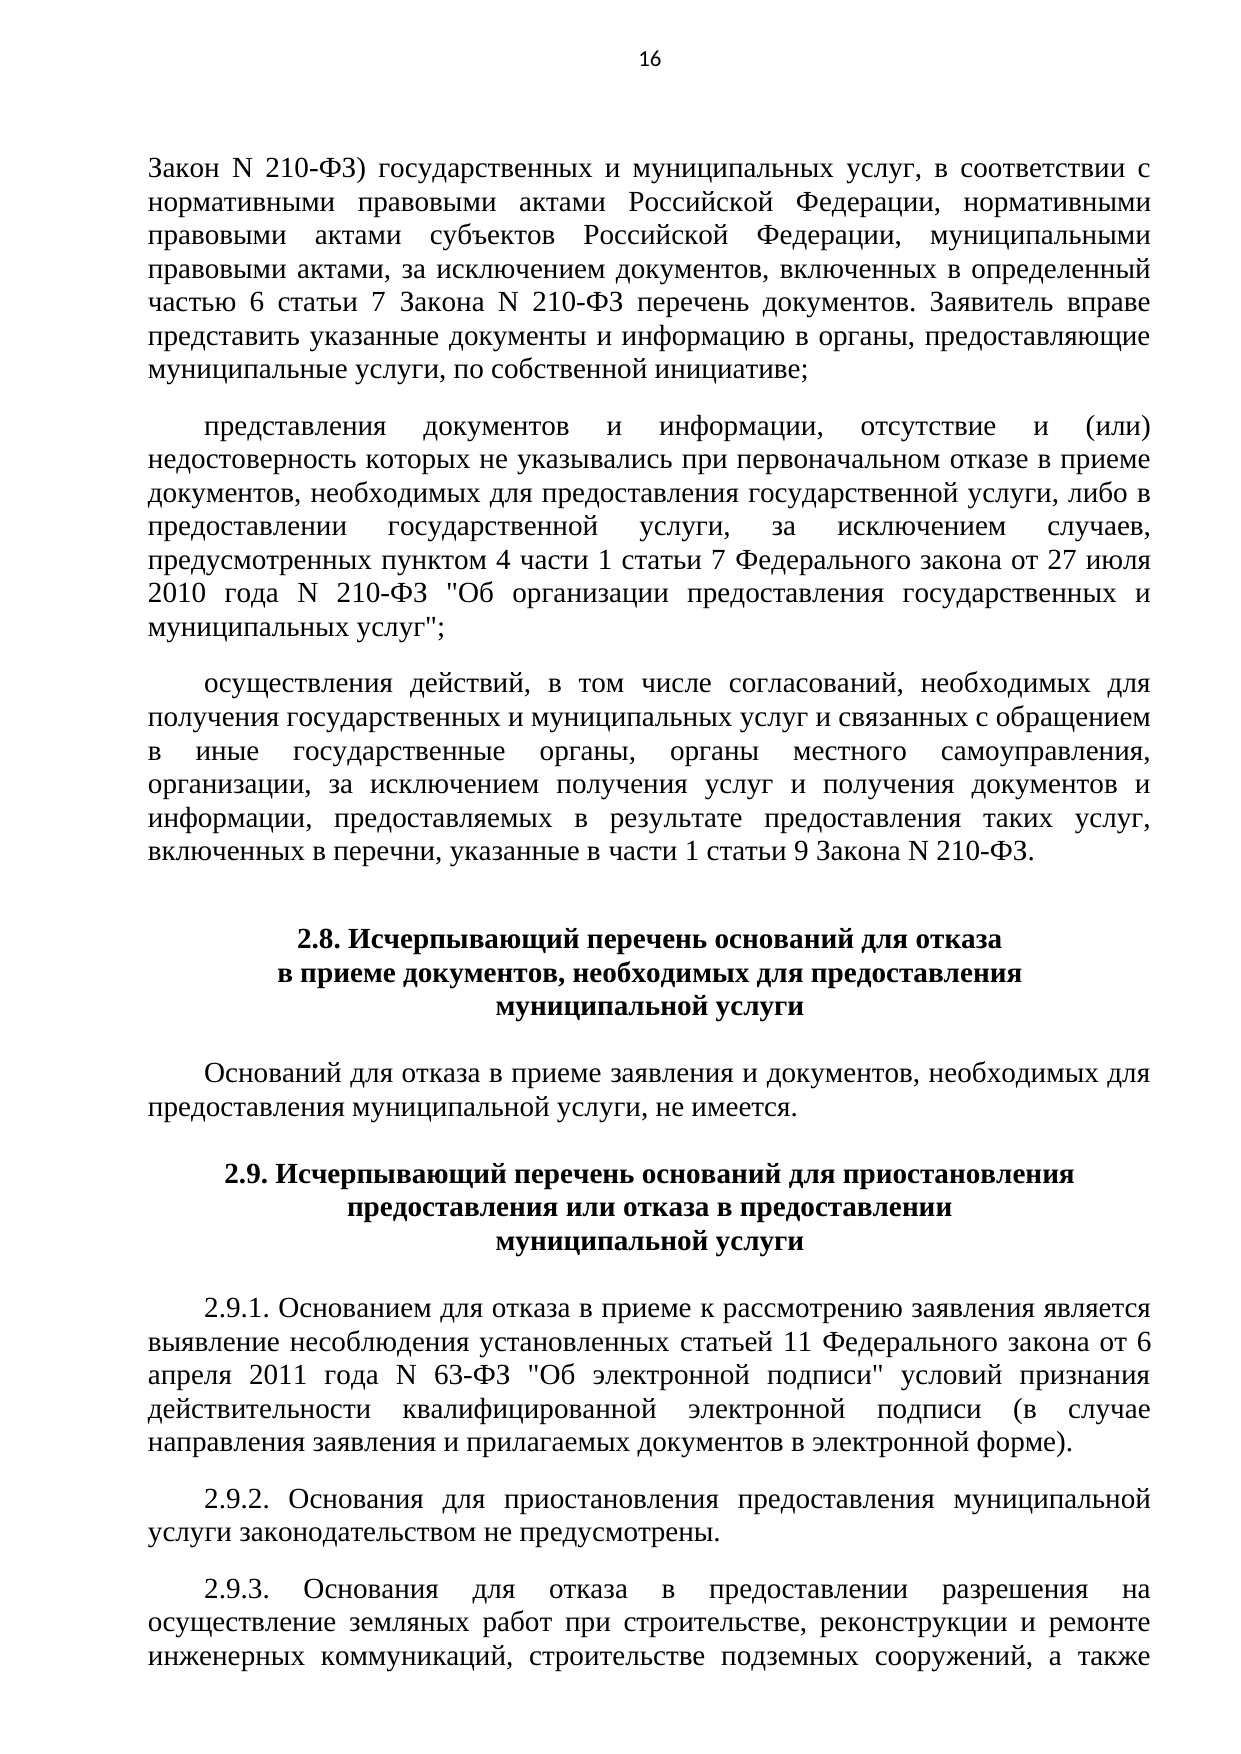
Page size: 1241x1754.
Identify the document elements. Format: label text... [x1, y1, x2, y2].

title 2.9. Исчерпывающий перечень оснований для приостановления [148, 1156, 1152, 1189]
text Оснований для отказа в приеме заявления и документов, необходимых для предоставления муниципальной услуги, не имеется. [148, 1055, 1152, 1122]
title муниципальной услуги [148, 988, 1152, 1022]
title в приеме документов, необходимых для предоставления [148, 955, 1152, 988]
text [148, 1571, 1152, 1671]
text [148, 150, 1152, 385]
text осуществления действий, в том числе согласований, необходимых для получения государственных и муниципальных услуг и связанных с обращением в иные государственные органы, органы местного самоуправления, организации, за исключением получения услуг и получения документов и информации, предоставляемых в результате предоставления таких услуг, включенных в перечни, указанные в части 1 статьи 9 Закона N 210-ФЗ. [148, 666, 1152, 867]
title предоставления или отказа в предоставлении [148, 1189, 1152, 1223]
text представления документов и информации, отсутствие и (или) недостоверность которых не указывались при первоначальном отказе в приеме документов, необходимых для предоставления государственной услуги, либо в предоставлении государственной услуги, за исключением случаев, предусмотренных пунктом 4 части 1 статьи 7 Федерального закона от 27 июля 2010 года N 210-ФЗ "Об организации предоставления государственных и муниципальных услуг"; [148, 408, 1152, 643]
text 2.9.1. Основанием для отказа в приеме к рассмотрению заявления является выявление несоблюдения установленных статьей 11 Федерального закона от 6 апреля 2011 года N 63-ФЗ "Об электронной подписи" условий признания действительности квалифицированной электронной подписи (в случае направления заявления и прилагаемых документов в электронной форме). [148, 1290, 1152, 1458]
title 2.8. Исчерпывающий перечень оснований для отказа [148, 921, 1152, 955]
title муниципальной услуги [148, 1223, 1152, 1257]
text 2.9.2. Основания для приостановления предоставления муниципальной услуги законодательством не предусмотрены. [148, 1481, 1152, 1548]
